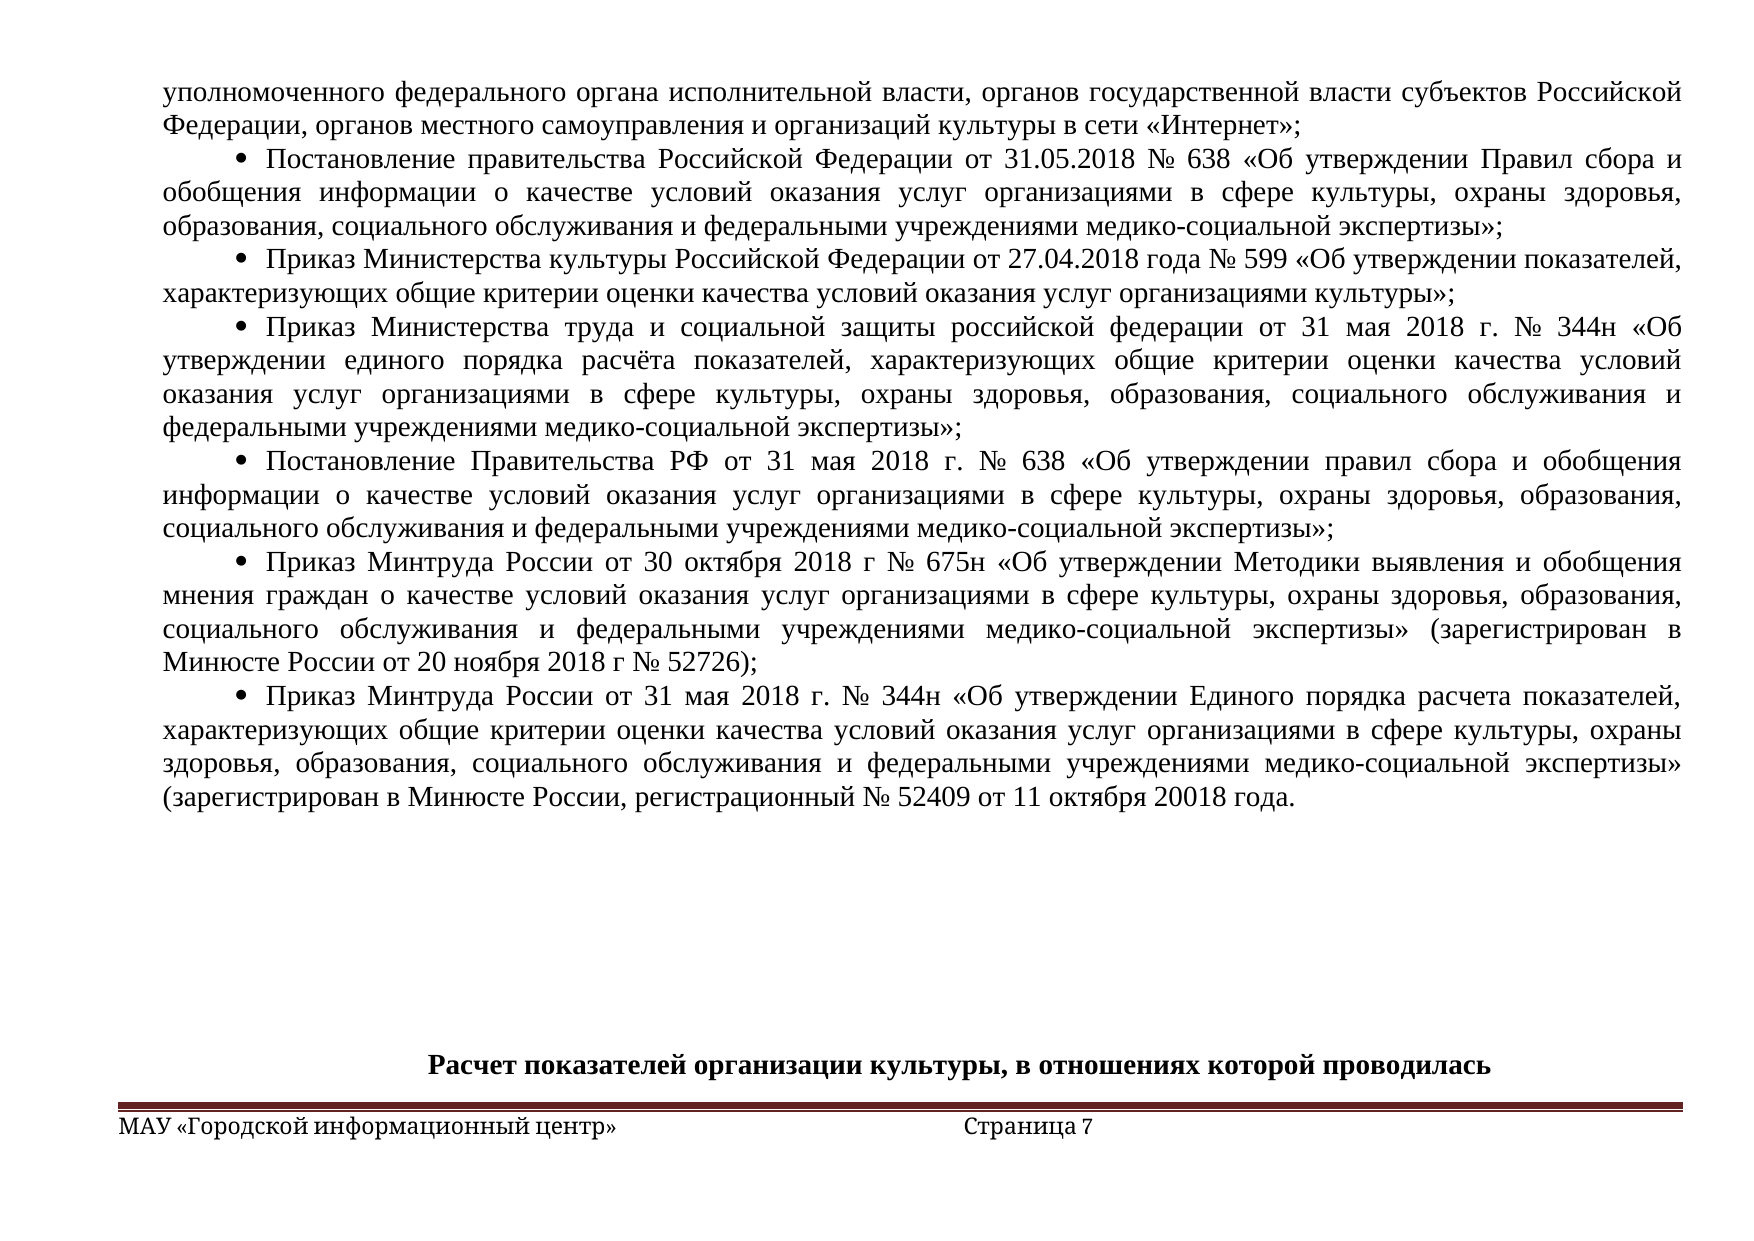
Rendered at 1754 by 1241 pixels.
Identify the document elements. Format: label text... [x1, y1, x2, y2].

list Приказ Минтруда России от 30 октября 2018 г № 675н «Об утверждении Методики выявления и обобщения мнения граждан о качестве условий оказания услуг организациями в сфере культуры, охраны здоровья, образования, социального обслуживания и федеральными учреждениями медико-социальной экспертизы» (зарегистрирован в Минюсте России от 20 ноября 2018 г № 52726); [162, 544, 1683, 678]
list Приказ Министерства культуры Российской Федерации от 27.04.2018 года № 599 «Об утверждении показателей, характеризующих общие критерии оценки качества условий оказания услуг организациями культуры»; [162, 242, 1683, 309]
list Приказ Минтруда России от 31 мая 2018 г. № 344н «Об утверждении Единого порядка расчета показателей, характеризующих общие критерии оценки качества условий оказания услуг организациями в сфере культуры, охраны здоровья, образования, социального обслуживания и федеральными учреждениями медико-социальной экспертизы» (зарегистрирован в Минюсте России, регистрационный № 52409 от 11 октября 20018 года. [162, 678, 1683, 812]
list Приказ Министерства труда и социальной защиты российской федерации от 31 мая 2018 г. № 344н «Об утверждении единого порядка расчёта показателей, характеризующих общие критерии оценки качества условий оказания услуг организациями в сфере культуры, охраны здоровья, образования, социального обслуживания и федеральными учреждениями медико-социальной экспертизы»; [162, 309, 1683, 443]
list Постановление Правительства РФ от 31 мая 2018 г. № 638 «Об утверждении правил сбора и обобщения информации о качестве условий оказания услуг организациями в сфере культуры, охраны здоровья, образования, социального обслуживания и федеральными учреждениями медико-социальной экспертизы»; [162, 443, 1683, 544]
text Расчет показателей организации культуры, в отношениях которой проводилась [162, 1047, 1683, 1081]
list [162, 74, 1683, 141]
list Постановление правительства Российской Федерации от 31.05.2018 № 638 «Об утверждении Правил сбора и обобщения информации о качестве условий оказания услуг организациями в сфере культуры, охраны здоровья, образования, социального обслуживания и федеральными учреждениями медико-социальной экспертизы»; [162, 141, 1683, 242]
